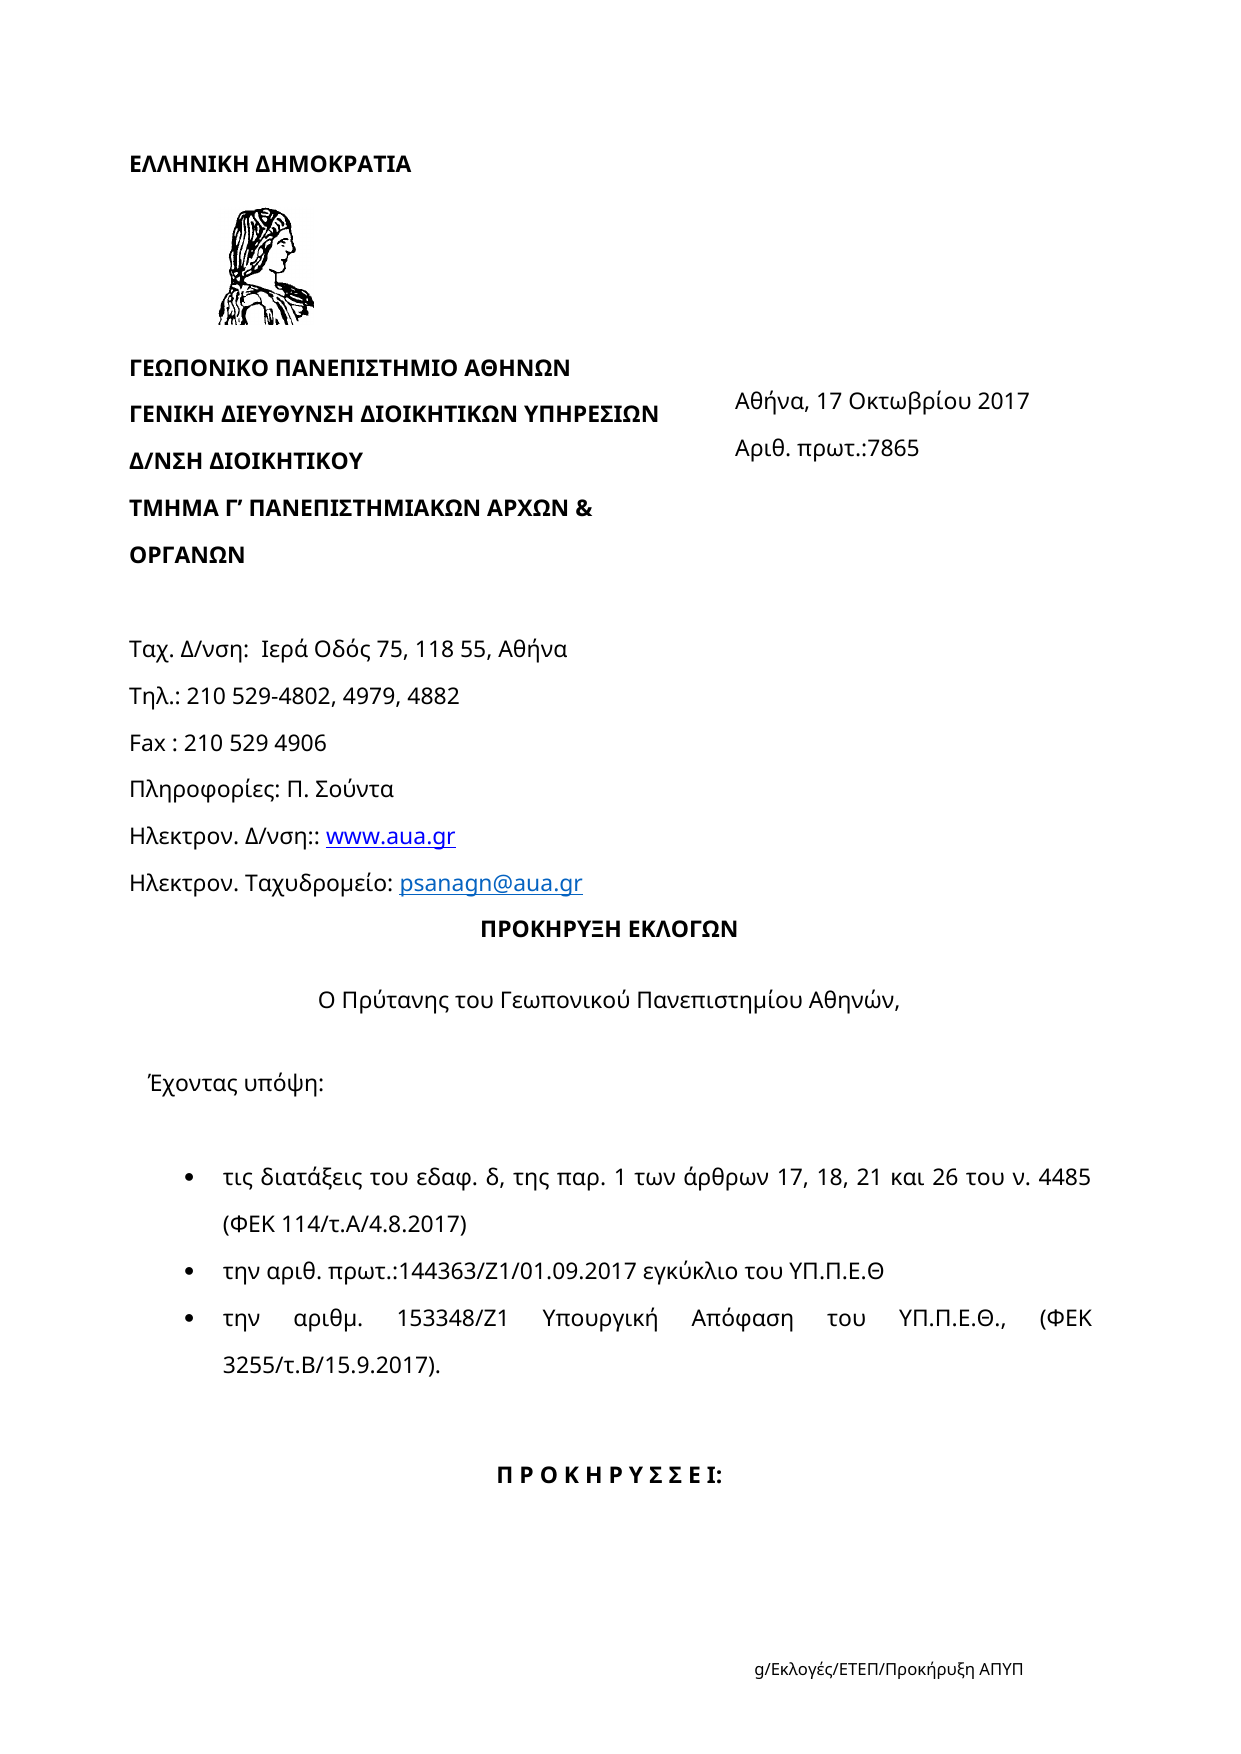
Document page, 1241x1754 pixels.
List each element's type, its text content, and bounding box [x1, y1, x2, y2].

list την αριθμ. 153348/Ζ1 Υπουργική Απόφαση του ΥΠ.Π.Ε.Θ., (ΦΕΚ 3255/τ.Β/15.9.2017). [185, 1302, 1092, 1380]
table_header Αθήνα, 17 Οκτωβρίου 2017 Αριθ. πρωτ.:7865 [724, 148, 1137, 913]
list τις διατάξεις του εδαφ. δ, της παρ. 1 των άρθρων 17, 18, 21 και 26 του ν. 4485 (ΦΕΚ 114/τ.Α/4.8.2017) [185, 1161, 1092, 1239]
text Π Ρ Ο Κ Η Ρ Υ Σ Σ Ε Ι: [148, 1459, 1071, 1490]
text Έχοντας υπόψη: [148, 1067, 1071, 1098]
picture [217, 207, 314, 325]
text ΠΡΟΚΗΡΥΞΗ ΕΚΛΟΓΩΝ [148, 913, 1071, 944]
text Ο Πρύτανης του Γεωπονικού Πανεπιστημίου Αθηνών, [148, 984, 1071, 1016]
list την αριθ. πρωτ.:144363/Ζ1/01.09.2017 εγκύκλιο του ΥΠ.Π.Ε.Θ [185, 1255, 1092, 1286]
table_header ΕΛΛΗΝΙΚΗ ΔΗΜΟΚΡΑΤΙΑ ΓΕΩΠΟΝΙΚΟ ΠΑΝΕΠΙΣΤΗΜΙΟ ΑΘΗΝΩΝ ΓΕΝΙΚΗ ΔΙΕΥΘΥΝΣΗ ΔΙΟΙΚΗΤΙΚΩΝ ΥΠΗΡΕΣΙΩΝ Δ/ΝΣΗ ΔΙΟΙΚΗΤΙΚΟΥ ΤΜΗΜΑ Γ’ ΠΑΝΕΠΙΣΤΗΜΙΑΚΩΝ ΑΡΧΩΝ & ΟΡΓΑΝΩΝ Ταχ. Δ/νση: Ιερά Οδός 75, 118 55, Αθήνα Τηλ.: 210 529-4802, 4979, 4882 Fax : 210 529 4906 Πληροφορίες: Π. Σούντα Ηλεκτρον. Δ/νση:: www.aua.gr Ηλεκτρον. Ταχυδρομείο: psanagn@aua.gr [118, 148, 724, 913]
